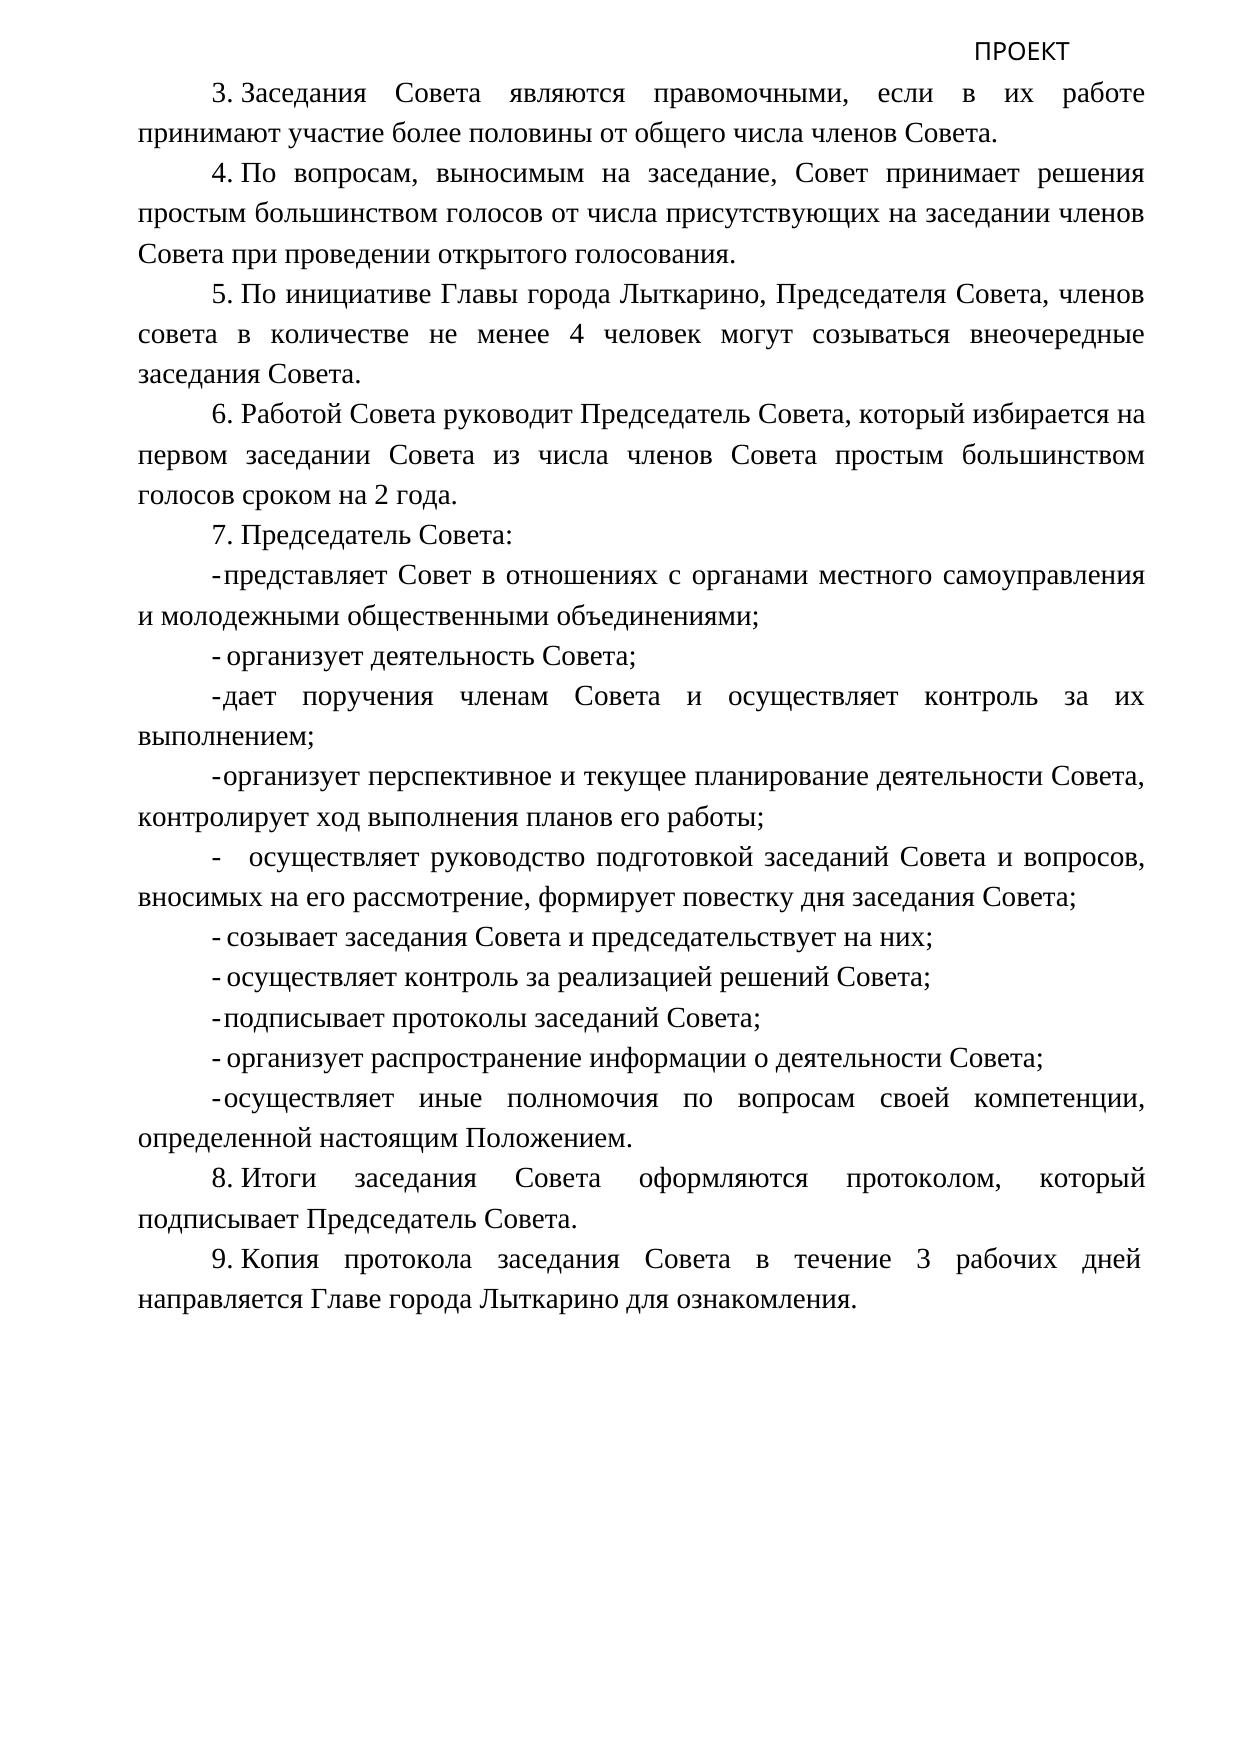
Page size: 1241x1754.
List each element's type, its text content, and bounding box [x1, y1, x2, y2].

list организует перспективное и текущее планирование деятельности Совета, контролирует ход выполнения планов его работы; [138, 758, 1146, 832]
text 4. По вопросам, выносимым на заседание, Совет принимает решения простым большинством голосов от числа присутствующих на заседании членов Совета при проведении открытого голосования. [138, 155, 1146, 269]
list организует деятельность Совета; [138, 638, 1146, 671]
list организует распространение информации о деятельности Совета; [138, 1040, 1146, 1073]
text 5. По инициативе Главы города Лыткарино, Председателя Совета, членов совета в количестве не менее 4 человек могут созываться внеочередные заседания Совета. [138, 276, 1146, 390]
text 7. Председатель Совета: [211, 517, 1146, 551]
list представляет Совет в отношениях с органами местного самоуправления и молодежными общественными объединениями; [138, 557, 1146, 631]
list подписывает протоколы заседаний Совета; [138, 1000, 1146, 1033]
text 3. Заседания Совета являются правомочными, если в их работе принимают участие более половины от общего числа членов Совета. [138, 75, 1146, 149]
text 8. Итоги заседания Совета оформляются протоколом, который подписывает Председатель Совета. [138, 1161, 1146, 1234]
list дает поручения членам Совета и осуществляет контроль за их выполнением; [138, 678, 1146, 752]
list осуществляет руководство подготовкой заседаний Совета и вопросов, вносимых на его рассмотрение, формирует повестку дня заседания Совета; [138, 839, 1146, 913]
text 9. Копия протокола заседания Совета в течение 3 рабочих дней направляется Главе города Лыткарино для ознакомления. [138, 1241, 1142, 1315]
list созывает заседания Совета и председательствует на них; [138, 919, 1146, 953]
list осуществляет иные полномочия по вопросам своей компетенции, определенной настоящим Положением. [138, 1080, 1146, 1154]
list осуществляет контроль за реализацией решений Совета; [138, 959, 1146, 993]
text 6. Работой Совета руководит Председатель Совета, который избирается на первом заседании Совета из числа членов Совета простым большинством голосов сроком на 2 года. [138, 397, 1146, 511]
